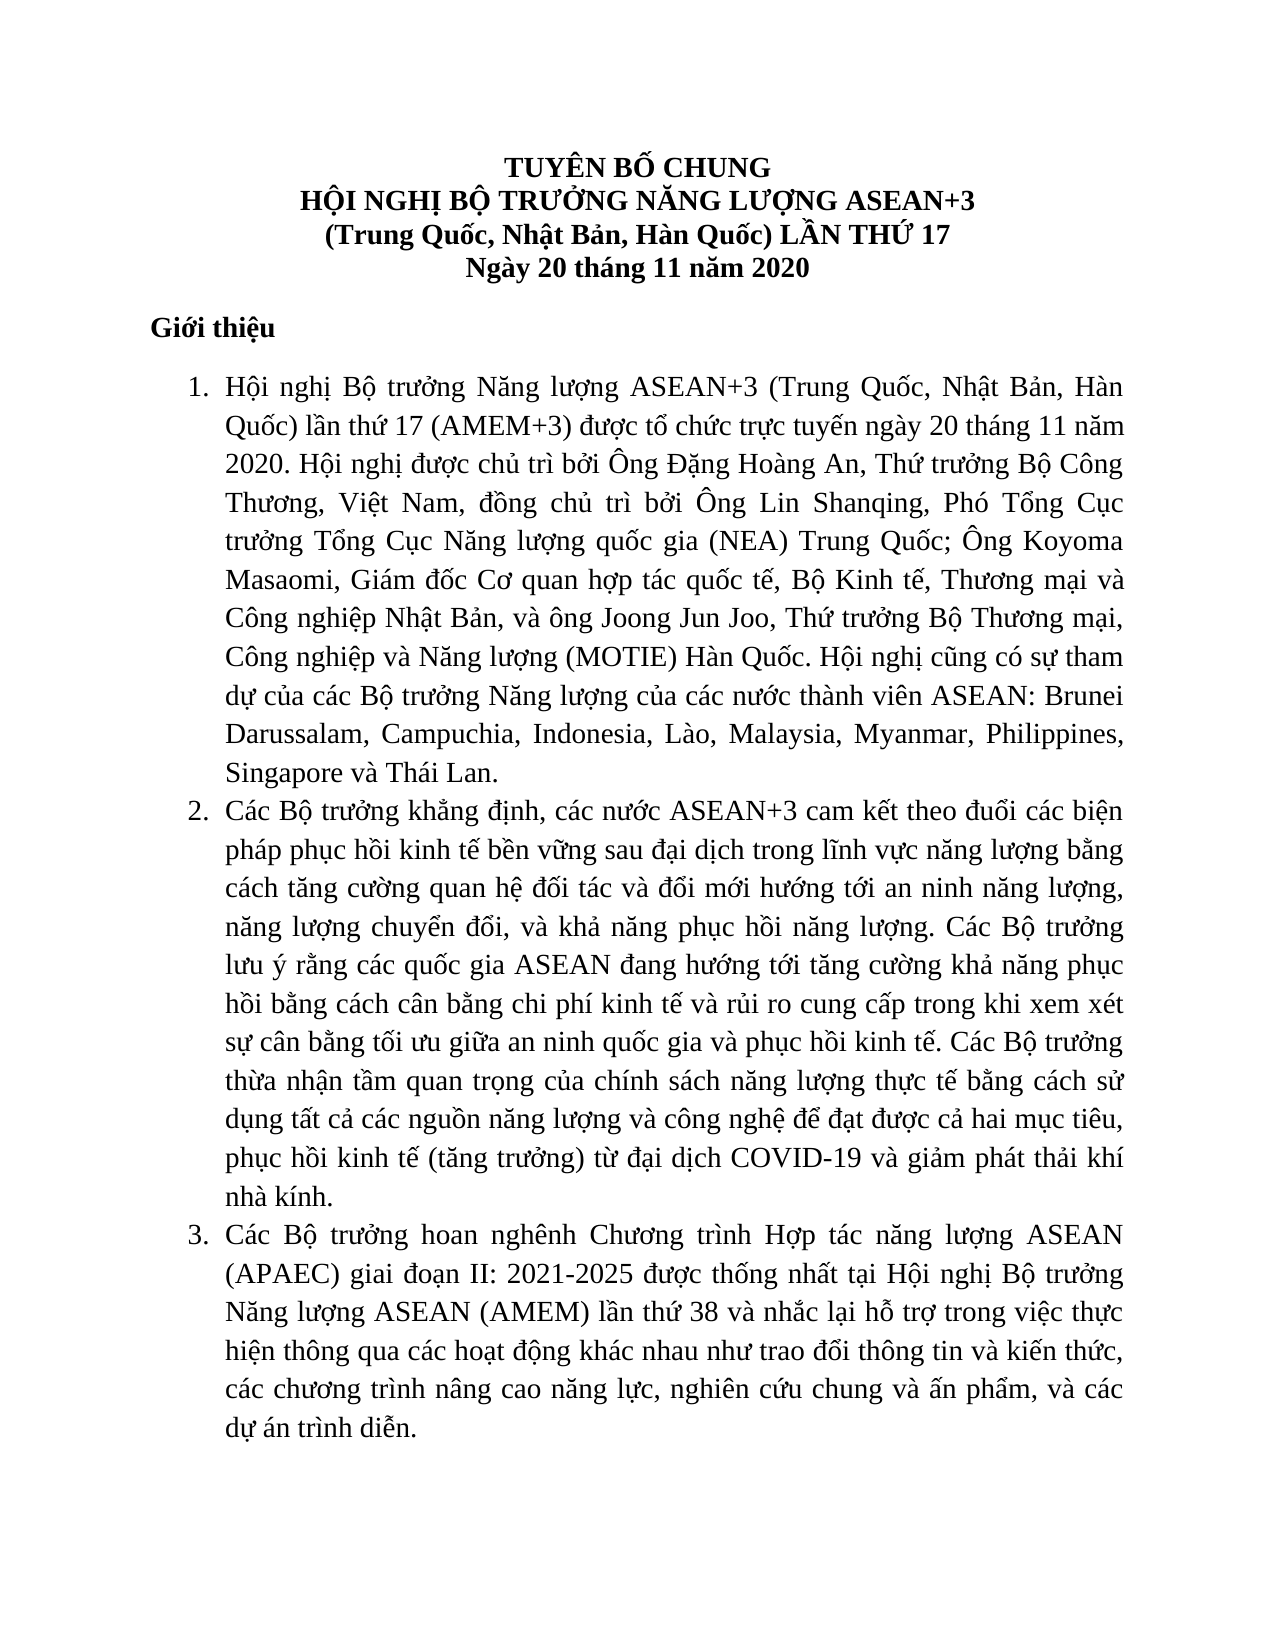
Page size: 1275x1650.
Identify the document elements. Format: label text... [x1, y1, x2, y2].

list Hội nghị Bộ trưởng Năng lượng ASEAN+3 (Trung Quốc, Nhật Bản, Hàn Quốc) lần thứ 17 (AMEM+3) được tổ chức trực tuyến ngày 20 tháng 11 năm 2020. Hội nghị được chủ trì bởi Ông Đặng Hoàng An, Thứ trưởng Bộ Công Thương, Việt Nam, đồng chủ trì bởi Ông Lin Shanqing, Phó Tổng Cục trưởng Tổng Cục Năng lượng quốc gia (NEA) Trung Quốc; Ông Koyoma Masaomi, Giám đốc Cơ quan hợp tác quốc tế, Bộ Kinh tế, Thương mại và Công nghiệp Nhật Bản, và ông Joong Jun Joo, Thứ trưởng Bộ Thương mại, Công nghiệp và Năng lượng (MOTIE) Hàn Quốc. Hội nghị cũng có sự tham dự của các Bộ trưởng Năng lượng của các nước thành viên ASEAN: Brunei Darussalam, Campuchia, Indonesia, Lào, Malaysia, Myanmar, Philippines, Singapore và Thái Lan. [187, 369, 1125, 788]
text HỘI NGHỊ BỘ TRƯỞNG NĂNG LƯỢNG ASEAN+3 [150, 183, 1125, 217]
text Giới thiệu [150, 310, 1125, 343]
list Các Bộ trưởng hoan nghênh Chương trình Hợp tác năng lượng ASEAN (APAEC) giai đoạn II: 2021-2025 được thống nhất tại Hội nghị Bộ trưởng Năng lượng ASEAN (AMEM) lần thứ 38 và nhắc lại hỗ trợ trong việc thực hiện thông qua các hoạt động khác nhau như trao đổi thông tin và kiến thức, các chương trình nâng cao năng lực, nghiên cứu chung và ấn phẩm, và các dự án trình diễn. [187, 1217, 1125, 1443]
text Ngày 20 tháng 11 năm 2020 [150, 251, 1125, 284]
text TUYÊN BỐ CHUNG [150, 150, 1125, 183]
list Các Bộ trưởng khẳng định, các nước ASEAN+3 cam kết theo đuổi các biện pháp phục hồi kinh tế bền vững sau đại dịch trong lĩnh vực năng lượng bằng cách tăng cường quan hệ đối tác và đổi mới hướng tới an ninh năng lượng, năng lượng chuyển đổi, và khả năng phục hồi năng lượng. Các Bộ trưởng lưu ý rằng các quốc gia ASEAN đang hướng tới tăng cường khả năng phục hồi bằng cách cân bằng chi phí kinh tế và rủi ro cung cấp trong khi xem xét sự cân bằng tối ưu giữa an ninh quốc gia và phục hồi kinh tế. Các Bộ trưởng thừa nhận tầm quan trọng của chính sách năng lượng thực tế bằng cách sử dụng tất cả các nguồn năng lượng và công nghệ để đạt được cả hai mục tiêu, phục hồi kinh tế (tăng trưởng) từ đại dịch COVID-19 và giảm phát thải khí nhà kính. [187, 793, 1125, 1212]
text (Trung Quốc, Nhật Bản, Hàn Quốc) LẦN THỨ 17 [150, 217, 1125, 251]
